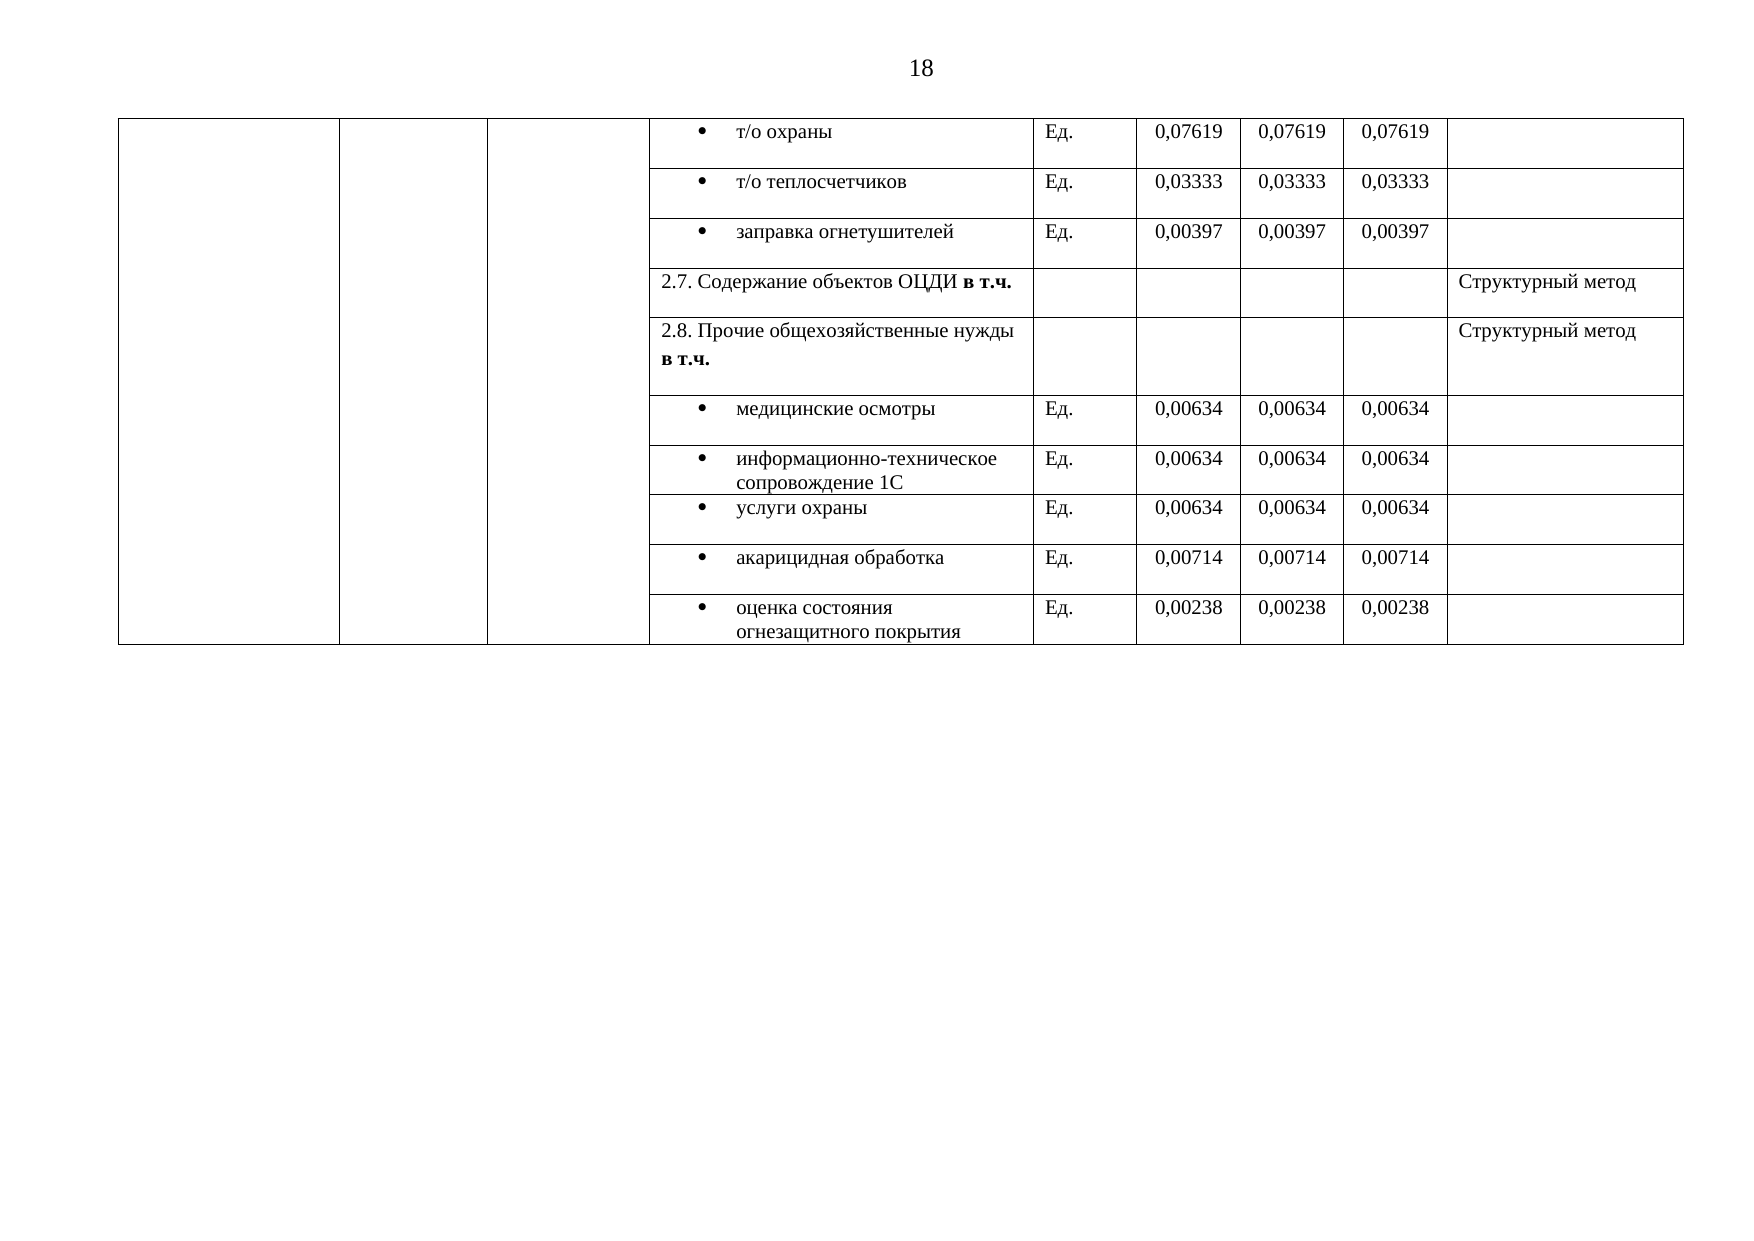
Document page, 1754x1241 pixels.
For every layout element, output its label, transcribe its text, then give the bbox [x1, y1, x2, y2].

table_cell 0,00397 [1137, 219, 1240, 267]
table_cell 0,03333 [1241, 169, 1343, 218]
table_cell 0,00634 [1137, 446, 1240, 494]
table_cell Ед. [1034, 169, 1136, 218]
table_cell 0,00397 [1241, 219, 1343, 267]
table_cell 0,07619 [1137, 119, 1240, 168]
table_cell Структурный метод [1448, 318, 1683, 395]
table_cell Ед. [1034, 495, 1136, 544]
table_cell 2.8. Прочие общехозяйственные нужды в т.ч. [650, 318, 1033, 395]
table_cell [1034, 269, 1136, 317]
table_cell [1448, 446, 1683, 494]
table_cell Структурный метод [1448, 269, 1683, 317]
table_cell 2.7. Содержание объектов ОЦДИ в т.ч. [650, 269, 1033, 317]
table_cell 0,07619 [1344, 119, 1447, 168]
table_cell т/о теплосчетчиков [650, 169, 1033, 218]
table_cell 0,00238 [1137, 595, 1240, 644]
table_cell Ед. [1034, 219, 1136, 267]
table_cell 0,07619 [1241, 119, 1343, 168]
table_cell Ед. [1034, 446, 1136, 494]
table_cell [1448, 545, 1683, 594]
table_cell 0,00634 [1344, 396, 1447, 444]
table_cell [1448, 119, 1683, 168]
table_cell [1344, 318, 1447, 395]
table_cell оценка состояния огнезащитного покрытия [650, 595, 1033, 644]
table_cell медицинские осмотры [650, 396, 1033, 444]
table_cell акарицидная обработка [650, 545, 1033, 594]
table_cell 0,00634 [1137, 396, 1240, 444]
table_cell 0,00714 [1344, 545, 1447, 594]
table_cell 0,00714 [1137, 545, 1240, 594]
table_cell [1241, 269, 1343, 317]
table_cell [1344, 269, 1447, 317]
table_cell 0,00238 [1344, 595, 1447, 644]
table_cell информационно-техническое сопровождение 1С [650, 446, 1033, 494]
table_cell 0,00238 [1241, 595, 1343, 644]
table_cell [1034, 318, 1136, 395]
table_cell 0,00634 [1241, 446, 1343, 494]
table_cell [1448, 396, 1683, 444]
table_cell 0,00634 [1137, 495, 1240, 544]
table_cell т/о охраны [650, 119, 1033, 168]
table_cell 0,00397 [1344, 219, 1447, 267]
table_cell Ед. [1034, 119, 1136, 168]
table_cell заправка огнетушителей [650, 219, 1033, 267]
table_cell 0,03333 [1344, 169, 1447, 218]
table_cell услуги охраны [650, 495, 1033, 544]
table_cell [1241, 318, 1343, 395]
table_cell Ед. [1034, 595, 1136, 644]
table_cell [1137, 318, 1240, 395]
table_cell [1448, 595, 1683, 644]
table_cell [1448, 495, 1683, 544]
table_cell 0,00634 [1241, 396, 1343, 444]
table_cell 0,00634 [1241, 495, 1343, 544]
table_cell Ед. [1034, 545, 1136, 594]
table_cell Ед. [1034, 396, 1136, 444]
table_cell [1448, 169, 1683, 218]
table_cell 0,00714 [1241, 545, 1343, 594]
table_cell 0,03333 [1137, 169, 1240, 218]
table_cell 0,00634 [1344, 446, 1447, 494]
table_cell 0,00634 [1344, 495, 1447, 544]
table_cell [1137, 269, 1240, 317]
table_cell [1448, 219, 1683, 267]
